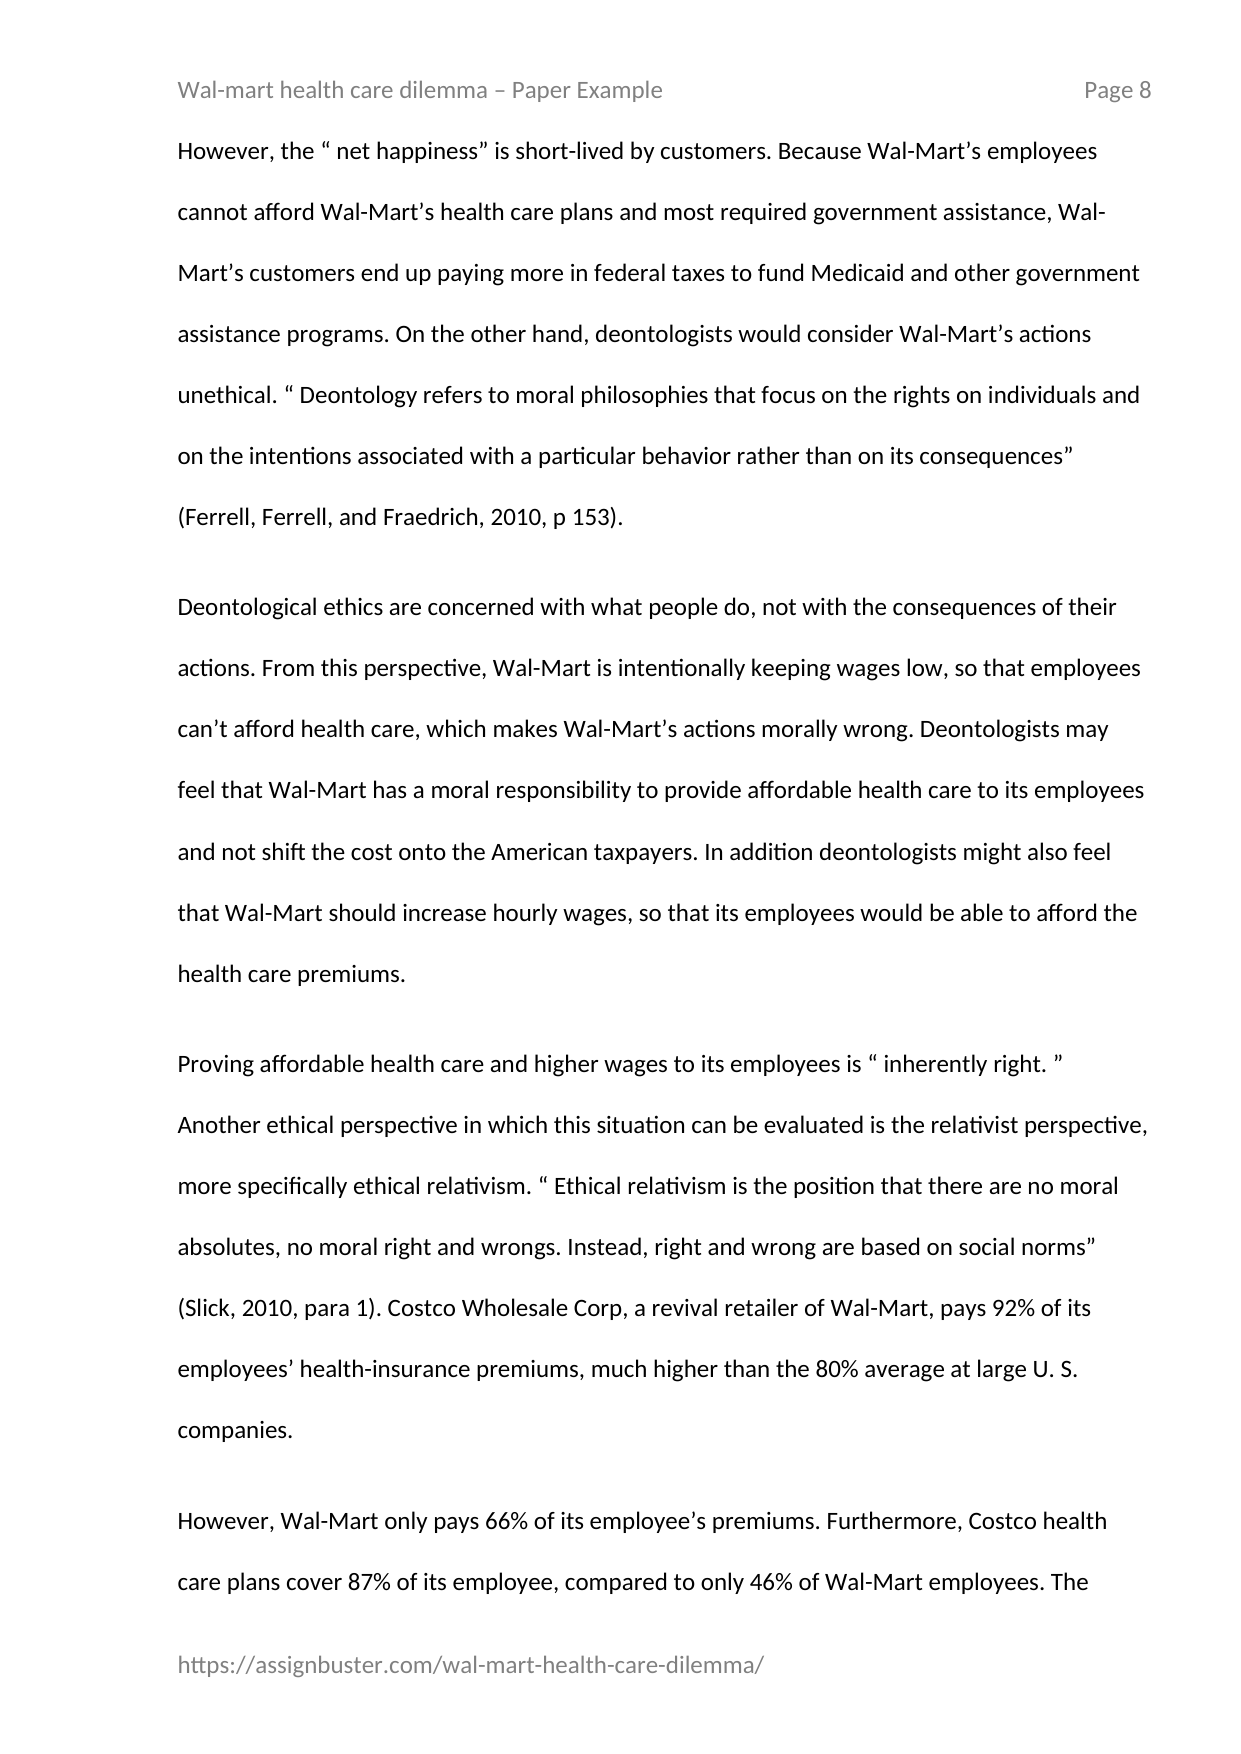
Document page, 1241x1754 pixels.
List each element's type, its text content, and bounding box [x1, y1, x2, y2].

text However, the “ net happiness” is short-lived by customers. Because Wal-Mart’s employees cannot afford Wal-Mart’s health care plans and most required government assistance, Wal-Mart’s customers end up paying more in federal taxes to fund Medicaid and other government assistance programs. On the other hand, deontologists would consider Wal-Mart’s actions unethical. “ Deontology refers to moral philosophies that focus on the rights on individuals and on the intentions associated with a particular behavior rather than on its consequences” (Ferrell, Ferrell, and Fraedrich, 2010, p 153). [177, 135, 1152, 532]
text Deontological ethics are concerned with what people do, not with the consequences of their actions. From this perspective, Wal-Mart is intentionally keeping wages low, so that employees can’t afford health care, which makes Wal-Mart’s actions morally wrong. Deontologists may feel that Wal-Mart has a moral responsibility to provide affordable health care to its employees and not shift the cost onto the American taxpayers. In addition deontologists might also feel that Wal-Mart should increase hourly wages, so that its employees would be able to afford the health care premiums. [177, 592, 1152, 988]
text Proving affordable health care and higher wages to its employees is “ inherently right. ” Another ethical perspective in which this situation can be evaluated is the relativist perspective, more specifically ethical relativism. “ Ethical relativism is the position that there are no moral absolutes, no moral right and wrongs. Instead, right and wrong are based on social norms” (Slick, 2010, para 1). Costco Wholesale Corp, a revival retailer of Wal-Mart, pays 92% of its employees’ health-insurance premiums, much higher than the 80% average at large U. S. companies. [177, 1048, 1152, 1445]
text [177, 1505, 1152, 1597]
